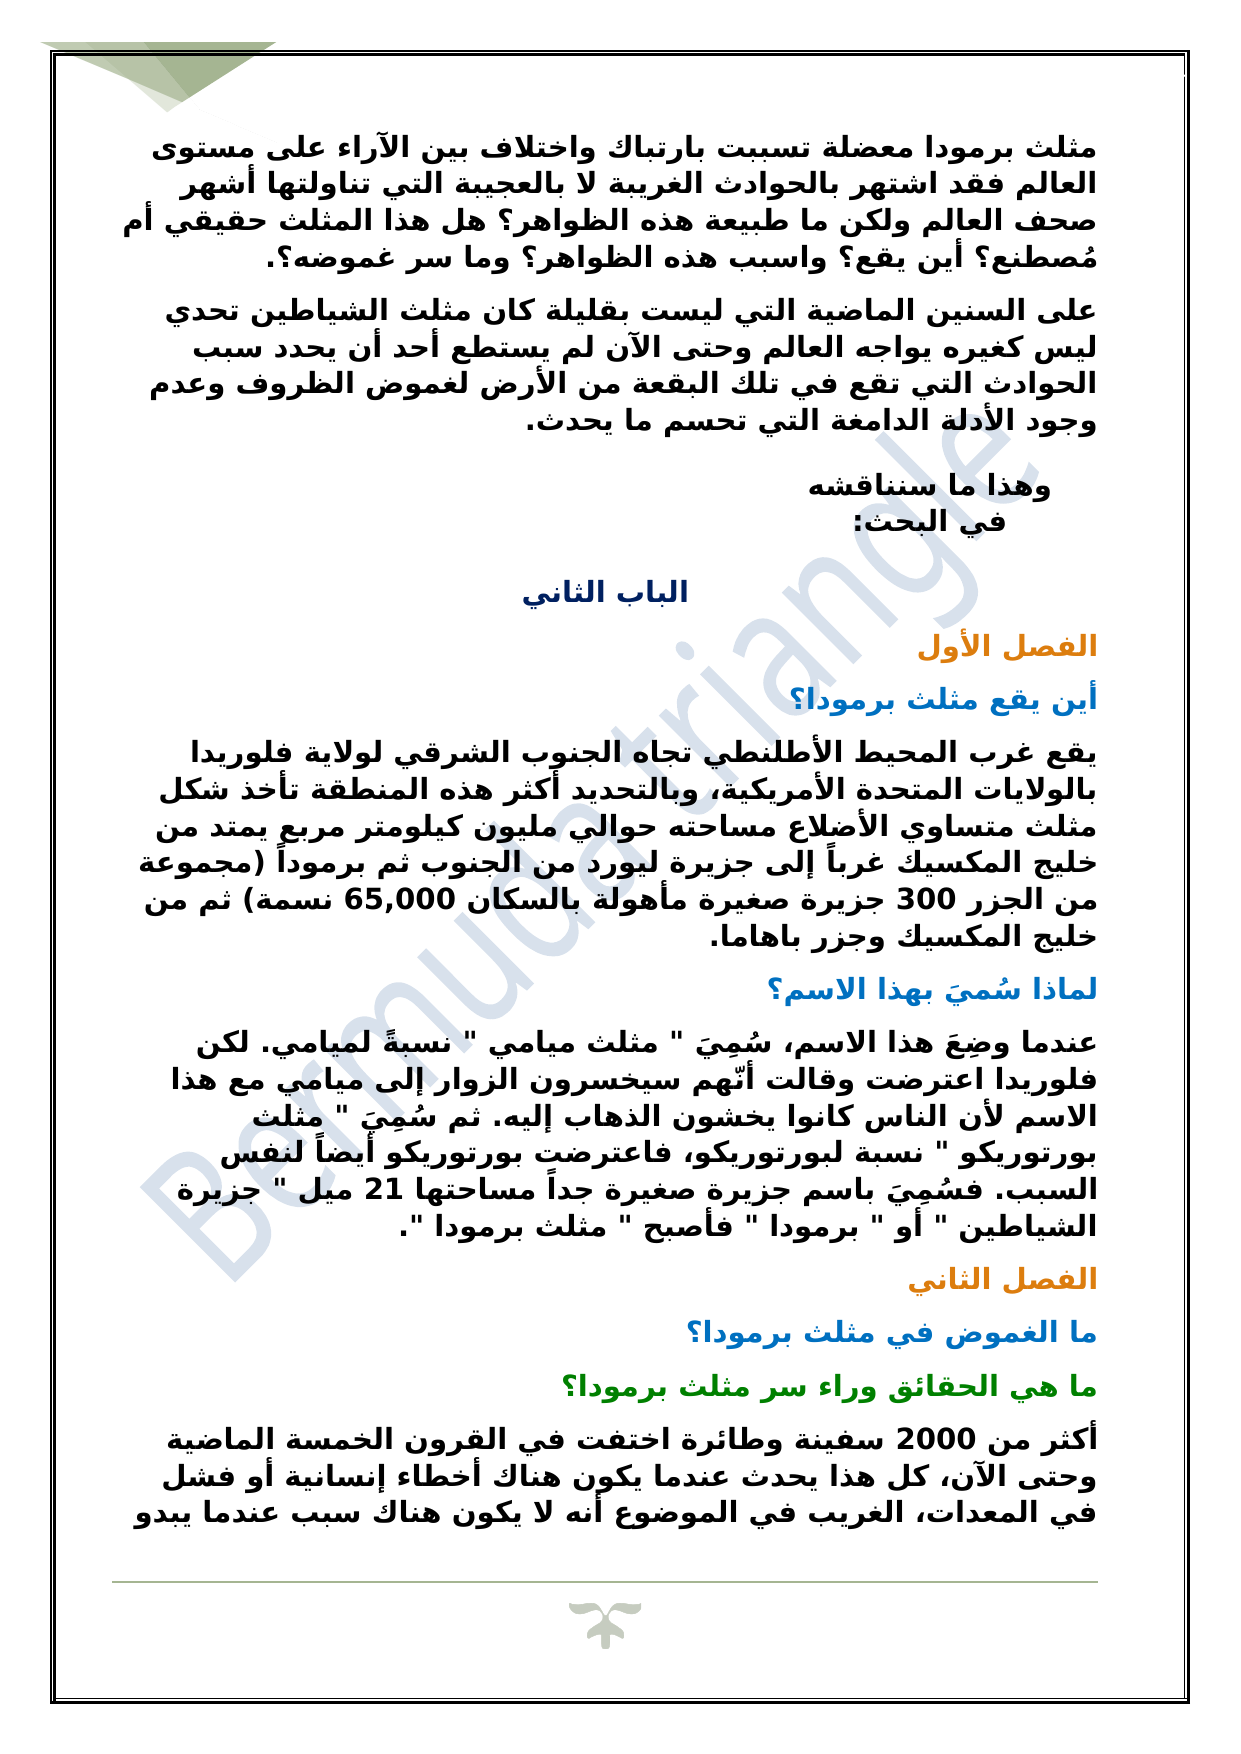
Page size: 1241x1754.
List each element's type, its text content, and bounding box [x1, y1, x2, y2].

text ما هي الحقائق وراء سر مثلث برمودا؟ [112, 1369, 1098, 1403]
text مثلث برمودا معضلة تسببت بارتباك واختلاف بين الآراء على مستوى العالم فقد اشتهر بالحوادث الغريبة لا بالعجيبة التي تناولتها أشهر صحف العالم ولكن ما طبيعة هذه الظواهر؟ هل هذا المثلث حقيقي أم مُصطنع؟ أين يقع؟ واسبب هذه الظواهر؟ وما سر غموضه؟. [112, 130, 1098, 274]
text الفصل الأول [112, 629, 1098, 663]
picture [52, 52, 277, 206]
text عندما وضِعَ هذا الاسم، سُمِيَ " مثلث ميامي " نسبةً لميامي. لكن فلوريدا اعترضت وقالت أنّهم سيخسرون الزوار إلى ميامي مع هذا الاسم لأن الناس كانوا يخشون الذهاب إليه. ثم سُمِيَ " مثلث بورتوريكو " نسبة لبورتوريكو، فاعترضت بورتوريكو أيضاً لنفس السبب. فسُمِيَ باسم جزيرة صغيرة جداً مساحتها 21 ميل " جزيرة الشياطين " أو " برمودا " فأصبح " مثلث برمودا ". [112, 1026, 1098, 1243]
text الفصل الثاني [112, 1262, 1098, 1296]
text ما الغموض في مثلث برمودا؟ [112, 1316, 1098, 1349]
text على السنين الماضية التي ليست بقليلة كان مثلث الشياطين تحدي ليس كغيره يواجه العالم وحتى الآن لم يستطع أحد أن يحدد سبب الحوادث التي تقع في تلك البقعة من الأرض لغموض الظروف وعدم وجود الأدلة الدامغة التي تحسم ما يحدث. [112, 293, 1098, 437]
text يقع غرب المحيط الأطلنطي تجاه الجنوب الشرقي لولاية فلوريدا بالولايات المتحدة الأمريكية، وبالتحديد أكثر هذه المنطقة تأخذ شكل مثلث متساوي الأضلاع مساحته حوالي مليون كيلومتر مربع يمتد من خليج المكسيك غرباً إلى جزيرة ليورد من الجنوب ثم برموداً (مجموعة من الجزر 300 جزيرة صغيرة مأهولة بالسكان 65,000 نسمة) ثم من خليج المكسيك وجزر باهاما. [112, 736, 1098, 953]
text أين يقع مثلث برمودا؟ [112, 682, 1098, 716]
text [112, 1422, 1098, 1529]
picture [56, 56, 277, 206]
text لماذا سُميَ بهذا الاسم؟ [112, 972, 1098, 1006]
picture [40, 42, 277, 206]
text الباب الثاني [112, 576, 1098, 609]
